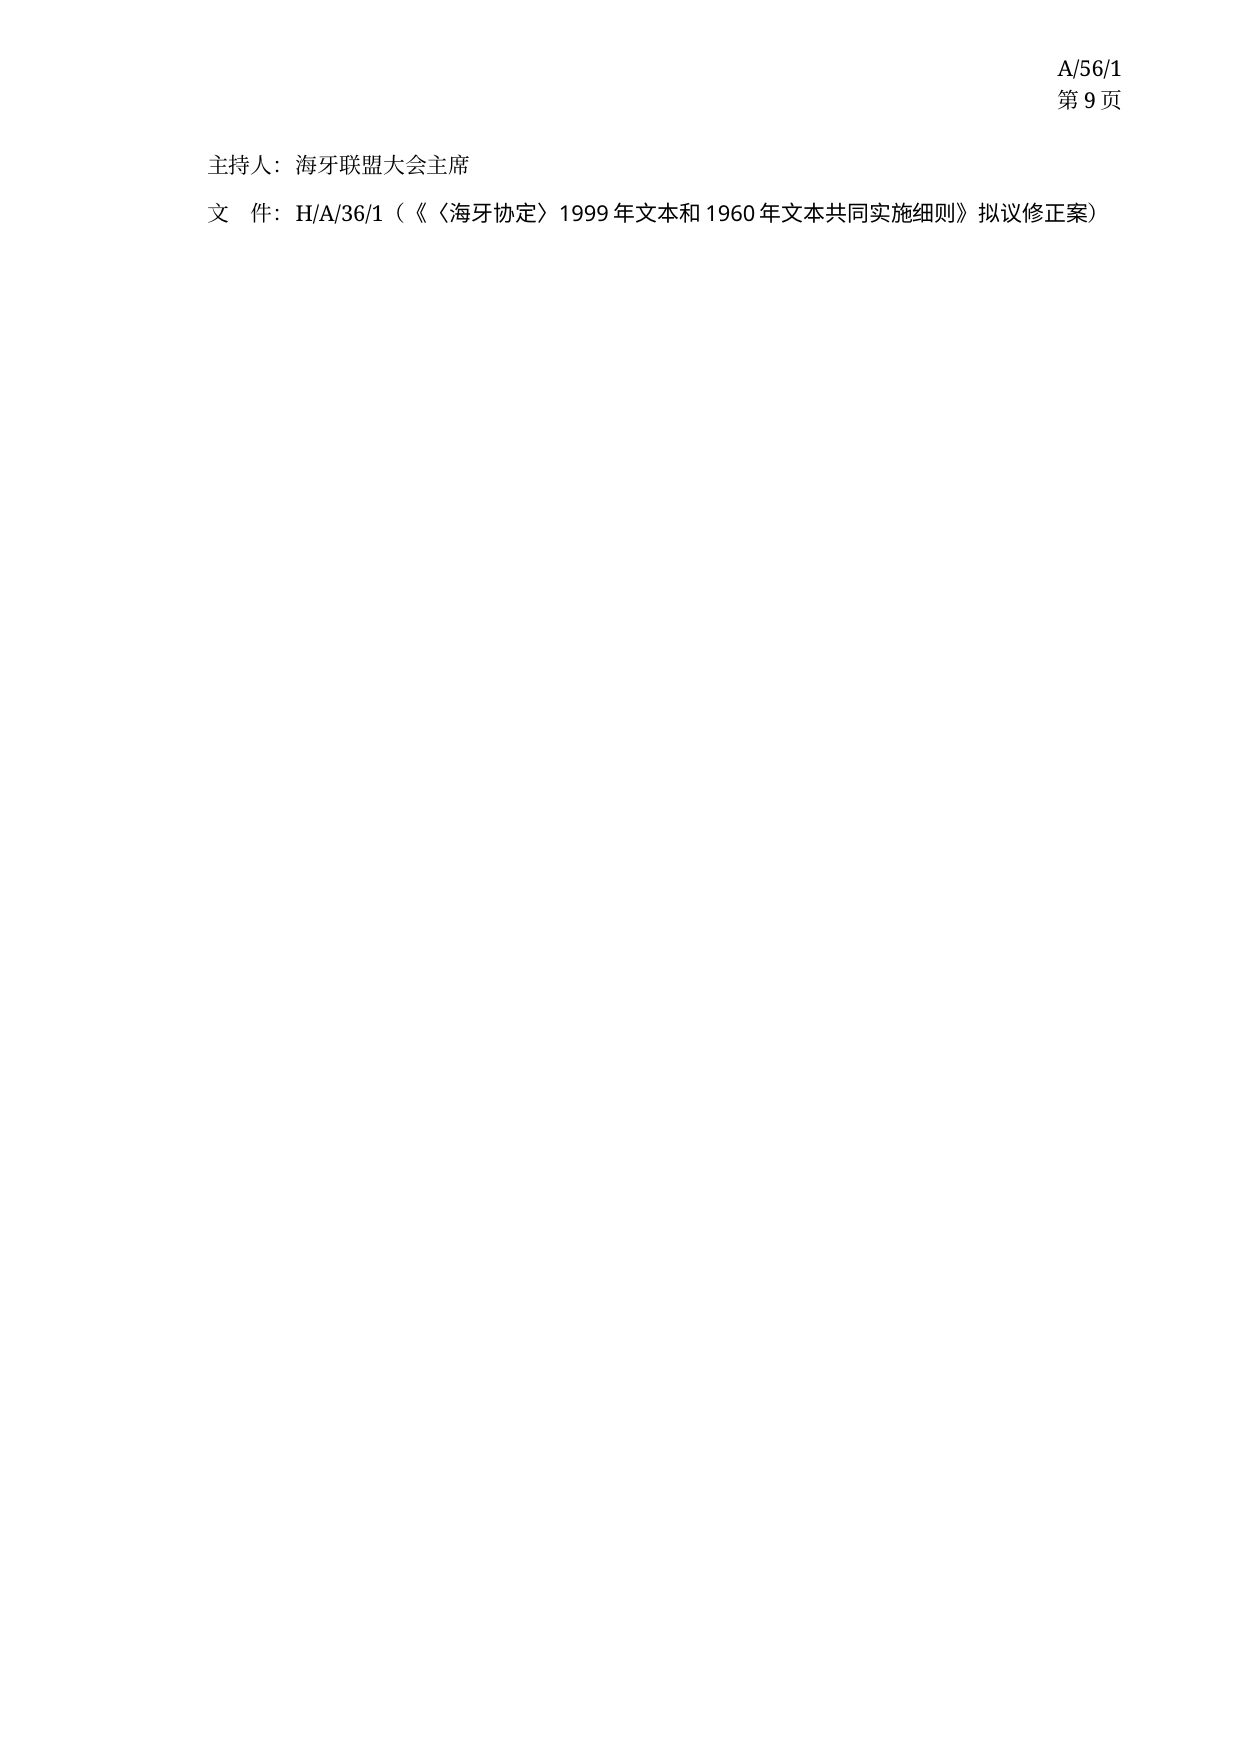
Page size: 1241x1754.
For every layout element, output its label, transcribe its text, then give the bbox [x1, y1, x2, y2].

text 文 件： H/A/36/1（《〈海牙协定〉1999年文本和1960年文本共同实施细则》拟议修正案） [207, 192, 1122, 228]
text 主持人： 海牙联盟大会主席 [207, 144, 1122, 180]
